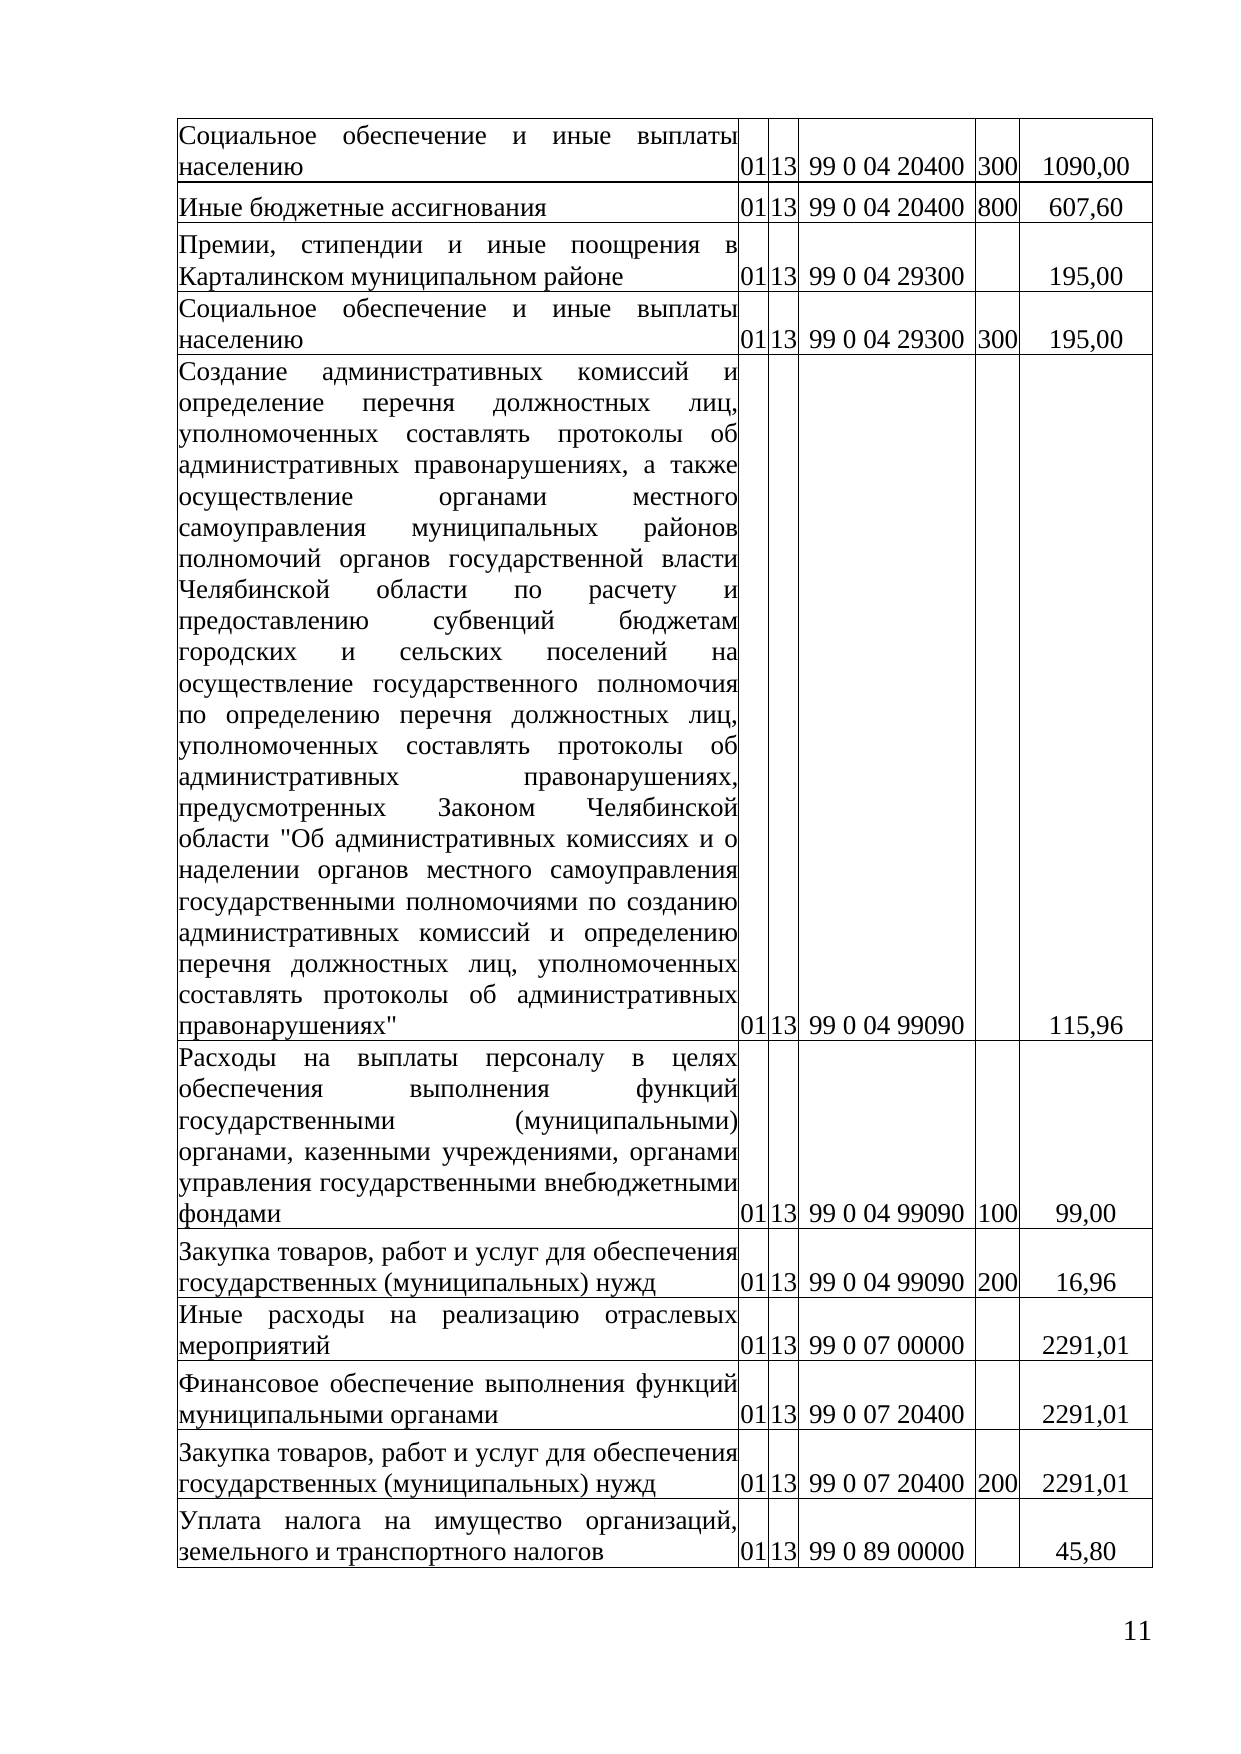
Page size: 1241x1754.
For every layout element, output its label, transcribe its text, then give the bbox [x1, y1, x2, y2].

table_cell 2291,01 [1020, 1298, 1152, 1360]
table_cell 16,96 [1020, 1229, 1152, 1297]
table_cell 2291,01 [1020, 1430, 1152, 1498]
table_cell Расходы на выплаты персоналу в целях обеспечения выполнения функций государственными (муниципальными) органами, казенными учреждениями, органами управления государственными внебюджетными фондами [178, 1041, 738, 1228]
table_cell 115,96 [1020, 355, 1152, 1040]
table_cell 195,00 [1020, 223, 1152, 291]
table_cell 13 [769, 1430, 798, 1498]
table_cell 200 [976, 1229, 1019, 1297]
table_cell 99 0 04 29300 [799, 292, 975, 354]
table_cell 99 0 04 29300 [799, 223, 975, 291]
table_cell 195,00 [1020, 292, 1152, 354]
table_cell Закупка товаров, работ и услуг для обеспечения государственных (муниципальных) нужд [178, 1430, 738, 1498]
table_cell 01 [739, 1229, 768, 1297]
table_cell Социальное обеспечение и иные выплаты населению [178, 292, 738, 354]
table_cell 01 [739, 1041, 768, 1228]
table_cell [976, 223, 1019, 291]
table_cell 99 0 04 99090 [799, 355, 975, 1040]
table_cell 13 [769, 1229, 798, 1297]
table_cell [976, 355, 1019, 1040]
table_cell 1090,00 [1020, 119, 1152, 181]
table_cell Уплата налога на имущество организаций, земельного и транспортного налогов [178, 1499, 738, 1567]
table_cell 99 0 04 20400 [799, 119, 975, 181]
table_cell 01 [739, 183, 768, 222]
table_cell [976, 1361, 1019, 1429]
table_cell Закупка товаров, работ и услуг для обеспечения государственных (муниципальных) нужд [178, 1229, 738, 1297]
table_cell 01 [739, 355, 768, 1040]
table_cell 01 [739, 1298, 768, 1360]
table_cell 13 [769, 183, 798, 222]
table_cell 13 [769, 1361, 798, 1429]
table_cell 300 [976, 292, 1019, 354]
table_cell Премии, стипендии и иные поощрения в Карталинском муниципальном районе [178, 223, 738, 291]
table_cell 13 [769, 119, 798, 181]
table_cell 99 0 07 00000 [799, 1298, 975, 1360]
table_cell 01 [739, 119, 768, 181]
table_cell 800 [976, 183, 1019, 222]
table_cell 13 [769, 1499, 798, 1567]
table_cell 2291,01 [1020, 1361, 1152, 1429]
table_cell 99 0 07 20400 [799, 1430, 975, 1498]
table_cell 45,80 [1020, 1499, 1152, 1567]
table_cell Иные расходы на реализацию отраслевых мероприятий [178, 1298, 738, 1360]
table_cell Иные бюджетные ассигнования [178, 183, 738, 222]
table_cell 13 [769, 355, 798, 1040]
table_cell Социальное обеспечение и иные выплаты населению [178, 119, 738, 181]
table_cell 300 [976, 119, 1019, 181]
table_cell 607,60 [1020, 183, 1152, 222]
table_cell 01 [739, 1361, 768, 1429]
table_cell 99 0 04 20400 [799, 183, 975, 222]
table_cell [976, 1499, 1019, 1567]
table_cell 99 0 04 99090 [799, 1041, 975, 1228]
table_cell Финансовое обеспечение выполнения функций муниципальными органами [178, 1361, 738, 1429]
table_cell 01 [739, 1430, 768, 1498]
table_cell 13 [769, 1041, 798, 1228]
table_cell [976, 1298, 1019, 1360]
table_cell 13 [769, 1298, 798, 1360]
table_cell 13 [769, 292, 798, 354]
table_cell 01 [739, 1499, 768, 1567]
table_cell 01 [739, 292, 768, 354]
table_cell 99 0 07 20400 [799, 1361, 975, 1429]
table_cell 99,00 [1020, 1041, 1152, 1228]
table_cell 13 [769, 223, 798, 291]
table_cell Создание административных комиссий и определение перечня должностных лиц, уполномоченных составлять протоколы об административных правонарушениях, а также осуществление органами местного самоуправления муниципальных районов полномочий органов государственной власти Челябинской области по расчету и предоставлению субвенций бюджетам городских и сельских поселений на осуществление государственного полномочия по определению перечня должностных лиц, уполномоченных составлять протоколы об административных правонарушениях, предусмотренных Законом Челябинской области "Об административных комиссиях и о наделении органов местного самоуправления государственными полномочиями по созданию административных комиссий и определению перечня должностных лиц, уполномоченных составлять протоколы об административных правонарушениях" [178, 355, 738, 1040]
table_cell 01 [739, 223, 768, 291]
table_cell 99 0 04 99090 [799, 1229, 975, 1297]
table_cell 99 0 89 00000 [799, 1499, 975, 1567]
table_cell 100 [976, 1041, 1019, 1228]
table_cell 200 [976, 1430, 1019, 1498]
